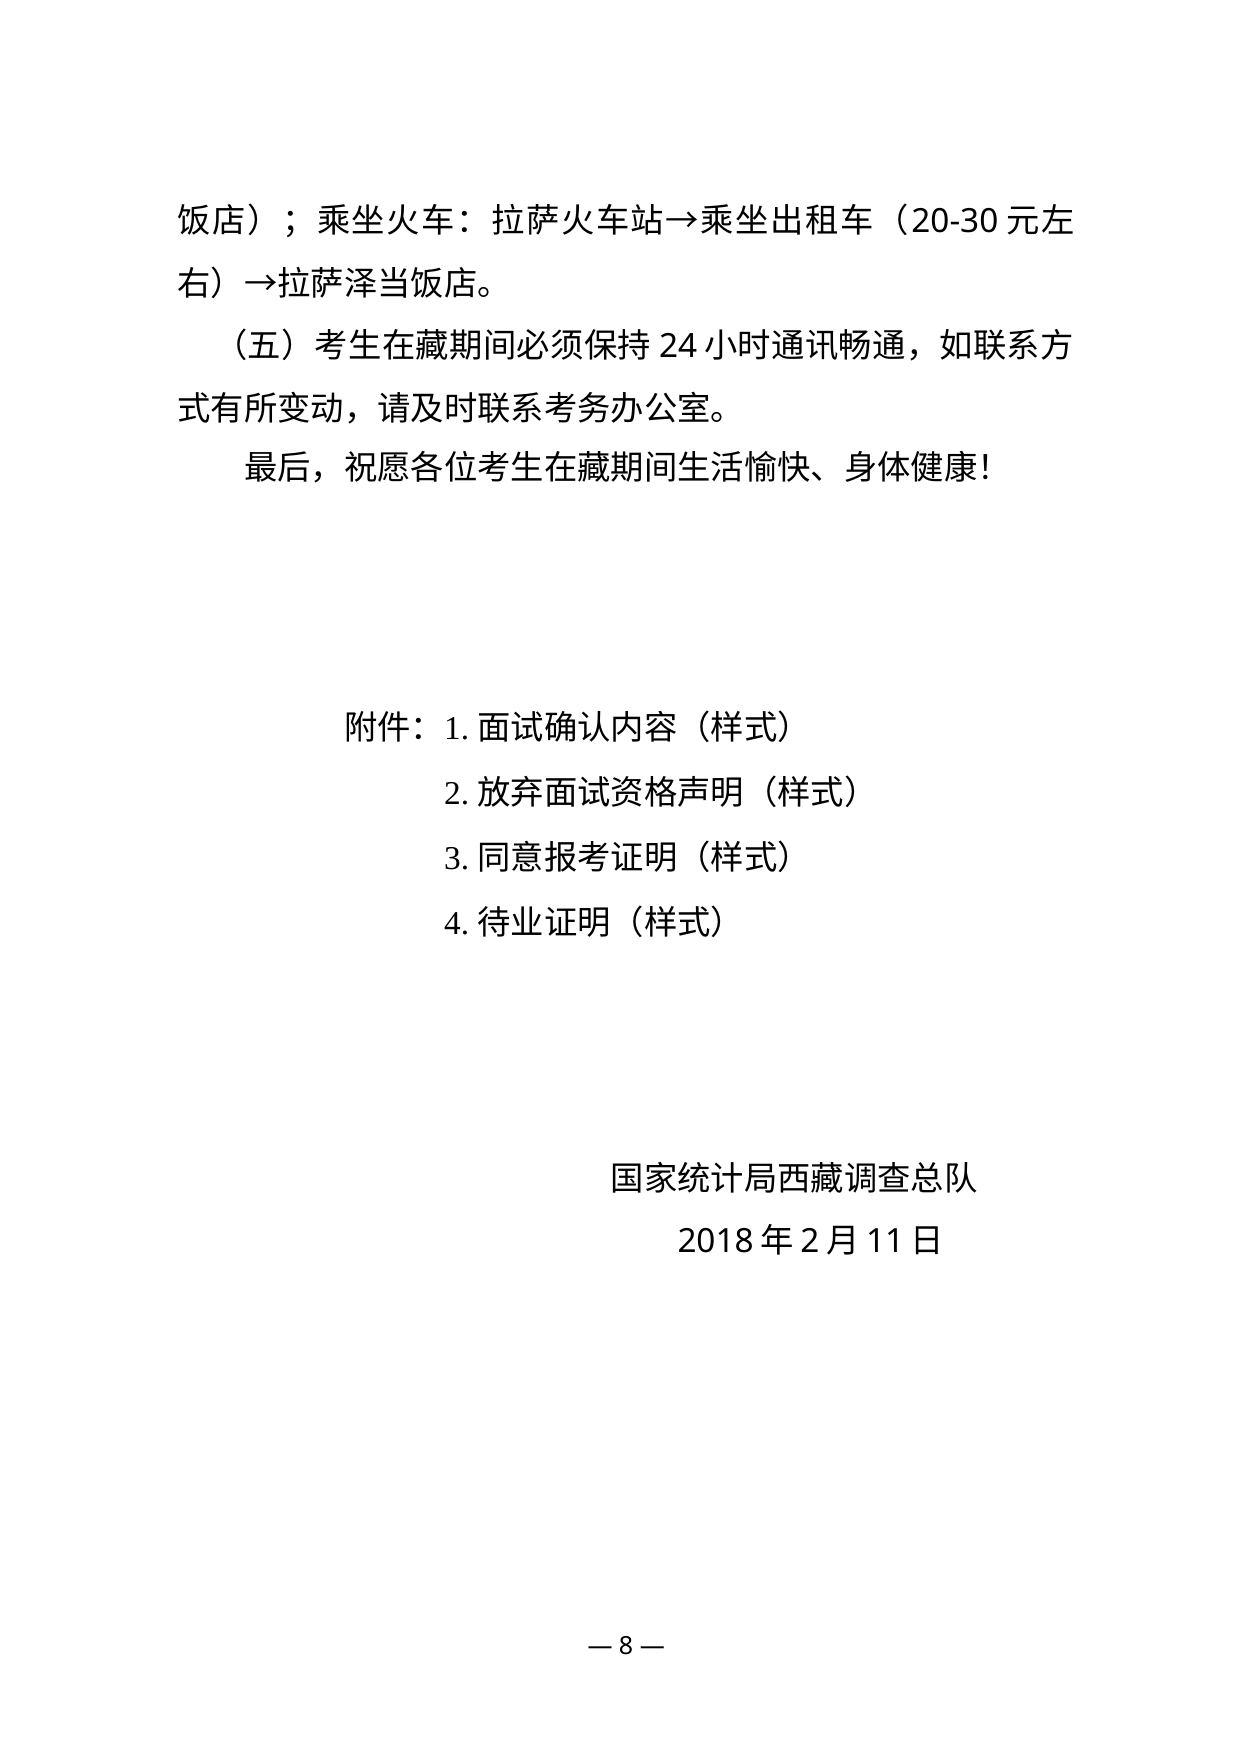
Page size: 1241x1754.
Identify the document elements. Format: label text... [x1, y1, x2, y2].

text 附件：1. 面试确认内容（样式） [177, 693, 1075, 758]
text 国家统计局西藏调查总队 [177, 1140, 1075, 1203]
text 3. 同意报考证明（样式） [177, 823, 1075, 888]
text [177, 183, 1075, 308]
text （五）考生在藏期间必须保持24小时通讯畅通，如联系方式有所变动，请及时联系考务办公室。 [177, 308, 1075, 433]
text 最后，祝愿各位考生在藏期间生活愉快、身体健康！ [177, 433, 1075, 498]
text 2. 放弃面试资格声明（样式） [177, 758, 1075, 823]
text 4. 待业证明（样式） [177, 888, 1075, 953]
text 2018年2月11日 [177, 1203, 1075, 1265]
